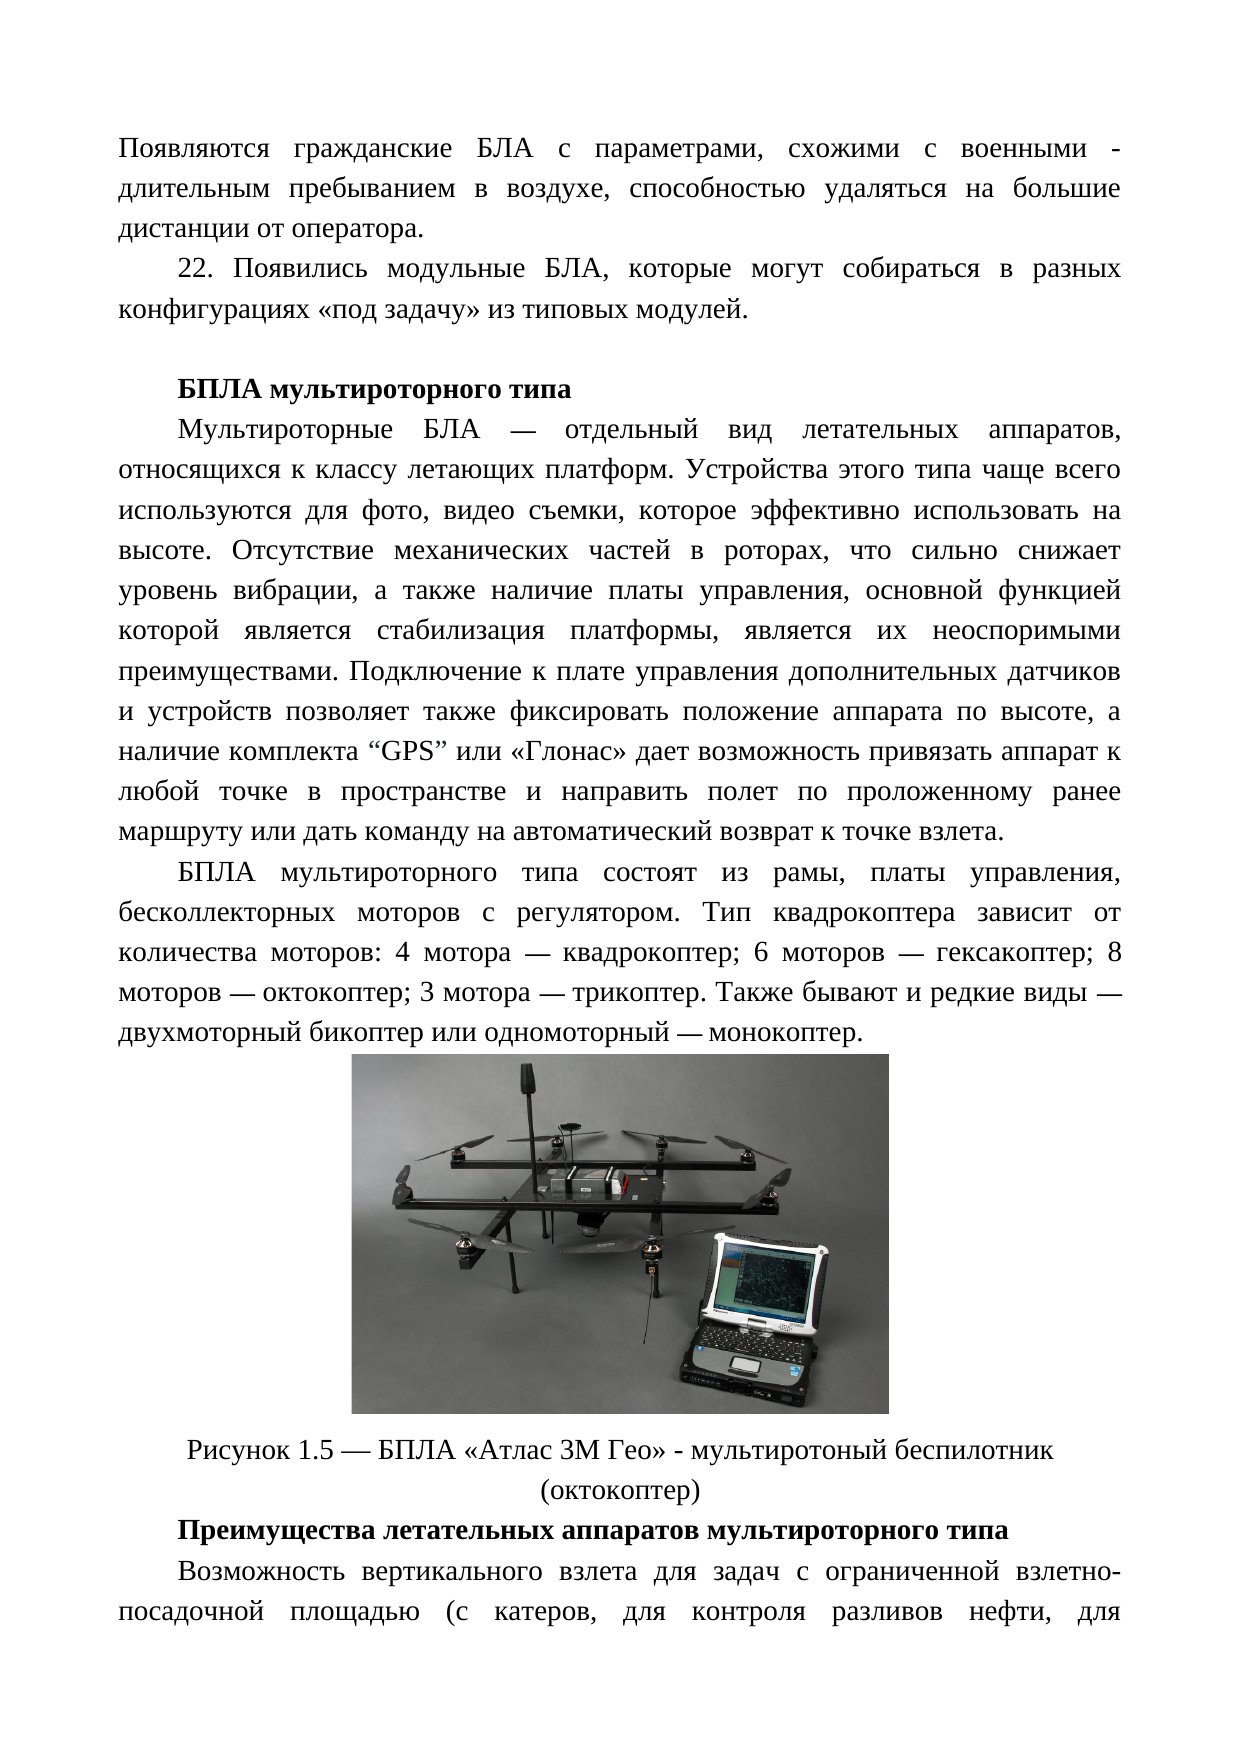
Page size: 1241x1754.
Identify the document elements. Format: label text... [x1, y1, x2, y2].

text Преимущества летательных аппаратов мультироторного типа [118, 1512, 1122, 1546]
text Мультироторные БЛА — отдельный вид летательных аппаратов, относящихся к классу летающих платформ. Устройства этого типа чаще всего используются для фото, видео съемки, которое эффективно использовать на высоте. Отсутствие механических частей в роторах, что сильно снижает уровень вибрации, а также наличие платы управления, основной функцией которой является стабилизация платформы, является их неоспоримыми преимуществами. Подключение к плате управления дополнительных датчиков и устройств позволяет также фиксировать положение аппарата по высоте, а наличие комплекта “GPS” или «Глонас» дает возможность привязать аппарат к любой точке в пространстве и направить полет по проложенному ранее маршруту или дать команду на автоматический возврат к точке взлета. [118, 411, 1122, 847]
text БПЛА мультироторного типа [118, 371, 1122, 405]
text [118, 1553, 1122, 1626]
text Рисунок 1.5 — БПЛА «Атлас 3М Гео» - мультиротоный беспилотник (октокоптер) [118, 1432, 1122, 1506]
text БПЛА мультироторного типа состоят из рамы, платы управления, бесколлекторных моторов с регулятором. Тип квадрокоптера зависит от количества моторов: 4 мотора — квадрокоптер; 6 моторов — гексакоптер; 8 моторов — октокоптер; 3 мотора — трикоптер. Также бывают и редкие виды — двухмоторный бикоптер или одномоторный — монокоптер. [118, 854, 1122, 1048]
picture [351, 1054, 889, 1414]
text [118, 130, 1122, 244]
text 22. Появились модульные БЛА, которые могут собираться в разных конфигурациях «под задачу» из типовых модулей. [118, 251, 1122, 324]
